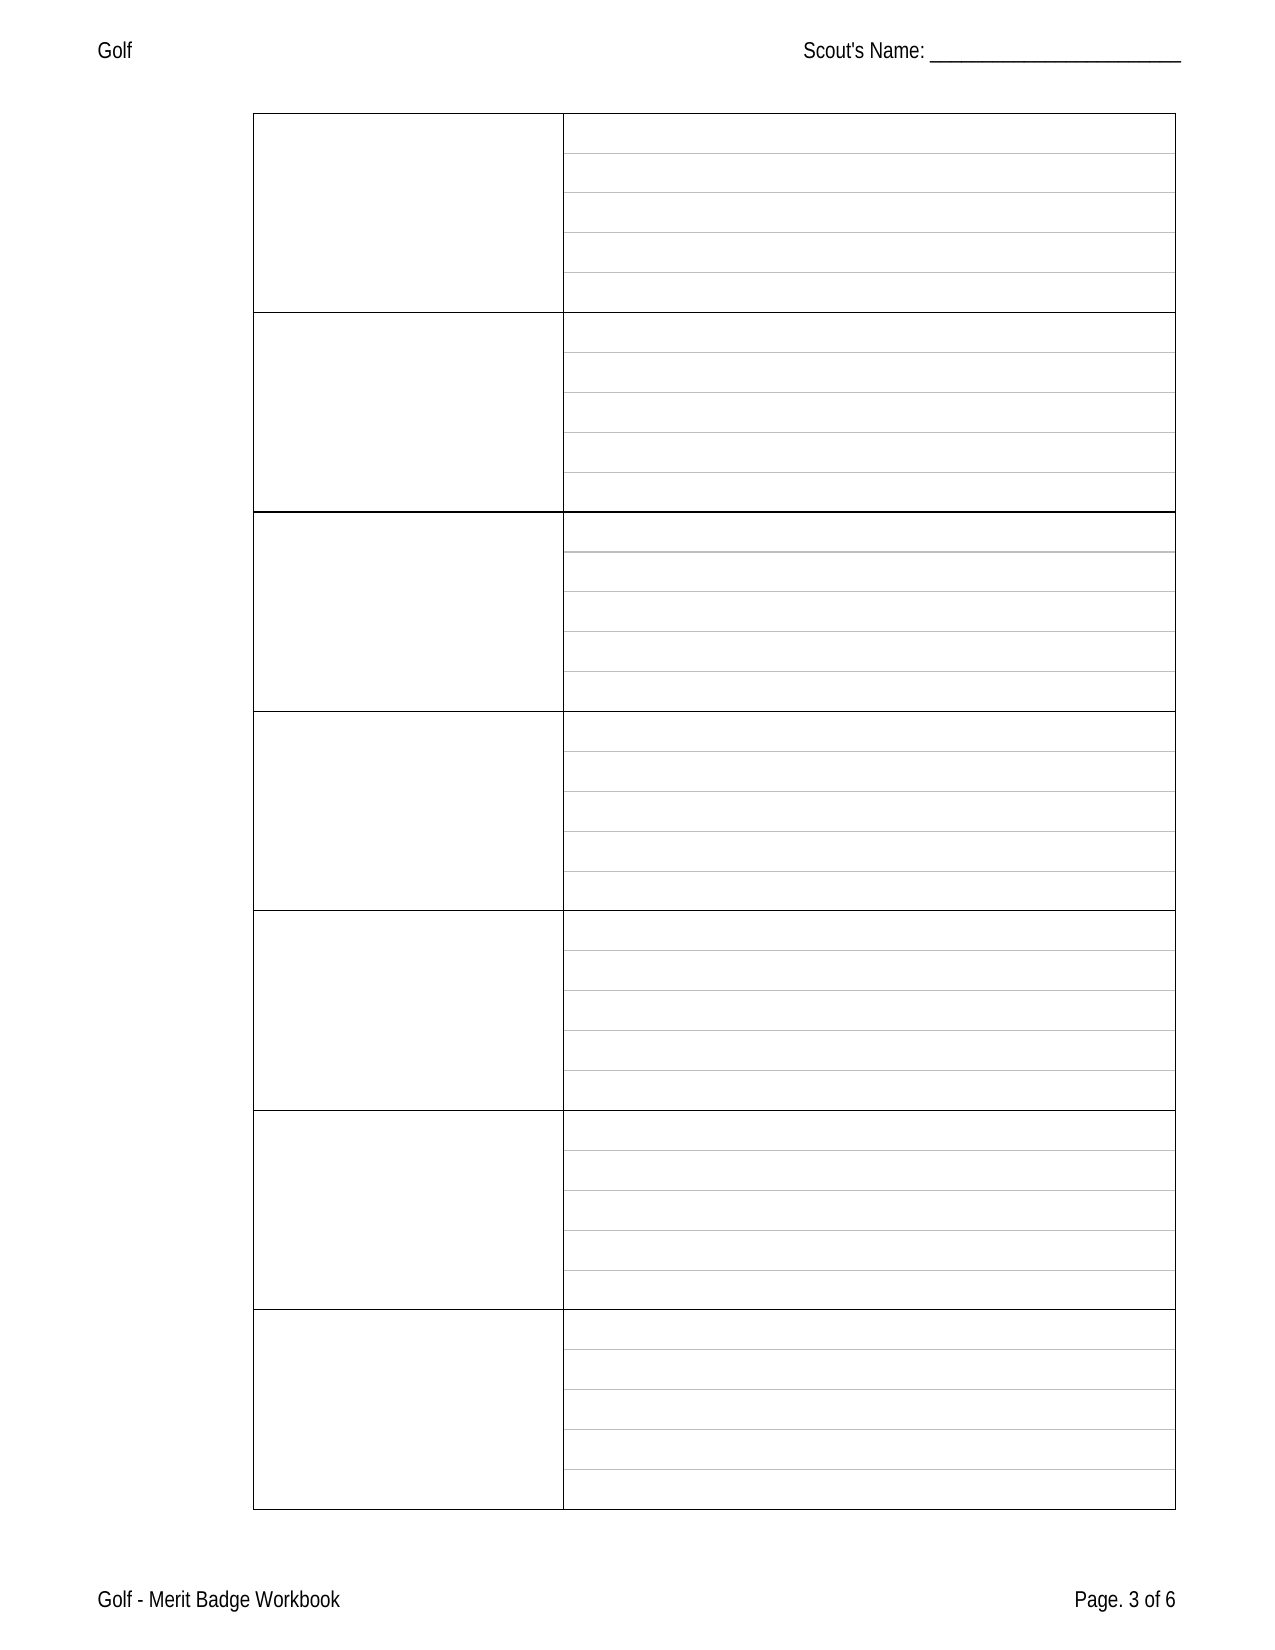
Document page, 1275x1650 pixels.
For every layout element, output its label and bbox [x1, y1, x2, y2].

table_cell [564, 1231, 1175, 1269]
table_cell [564, 672, 1175, 711]
table_cell [254, 1310, 563, 1509]
table_cell [254, 1111, 563, 1309]
table_cell [564, 1071, 1175, 1110]
table_cell [254, 911, 563, 1110]
table_cell [564, 154, 1175, 192]
table_cell [564, 911, 1175, 950]
table_cell [564, 872, 1175, 910]
table_cell [564, 433, 1175, 472]
table_cell [564, 313, 1175, 352]
table_cell [254, 114, 563, 312]
table_cell [564, 951, 1175, 990]
table_cell [564, 1271, 1175, 1309]
table_cell [564, 991, 1175, 1030]
table_cell [564, 712, 1175, 751]
table_cell [564, 114, 1175, 152]
table_cell [564, 1310, 1175, 1349]
table_cell [564, 1191, 1175, 1229]
table_cell [254, 712, 563, 910]
table_cell [564, 1390, 1175, 1429]
table_cell [564, 233, 1175, 272]
table_cell [564, 632, 1175, 671]
table_cell [564, 792, 1175, 831]
table_cell [564, 1031, 1175, 1070]
table_cell [564, 1430, 1175, 1469]
table_cell [564, 1350, 1175, 1389]
table_cell [564, 1151, 1175, 1190]
table_cell [564, 393, 1175, 432]
table_cell [564, 592, 1175, 631]
table_cell [564, 513, 1175, 551]
table_cell [254, 513, 563, 711]
table_cell [564, 353, 1175, 392]
table_cell [564, 553, 1175, 591]
table_cell [564, 193, 1175, 232]
table_cell [564, 273, 1175, 312]
table_cell [564, 1111, 1175, 1150]
table_cell [564, 473, 1175, 511]
table_cell [564, 832, 1175, 871]
table_cell [564, 1470, 1175, 1509]
table_cell [254, 313, 563, 511]
table_cell [564, 752, 1175, 791]
